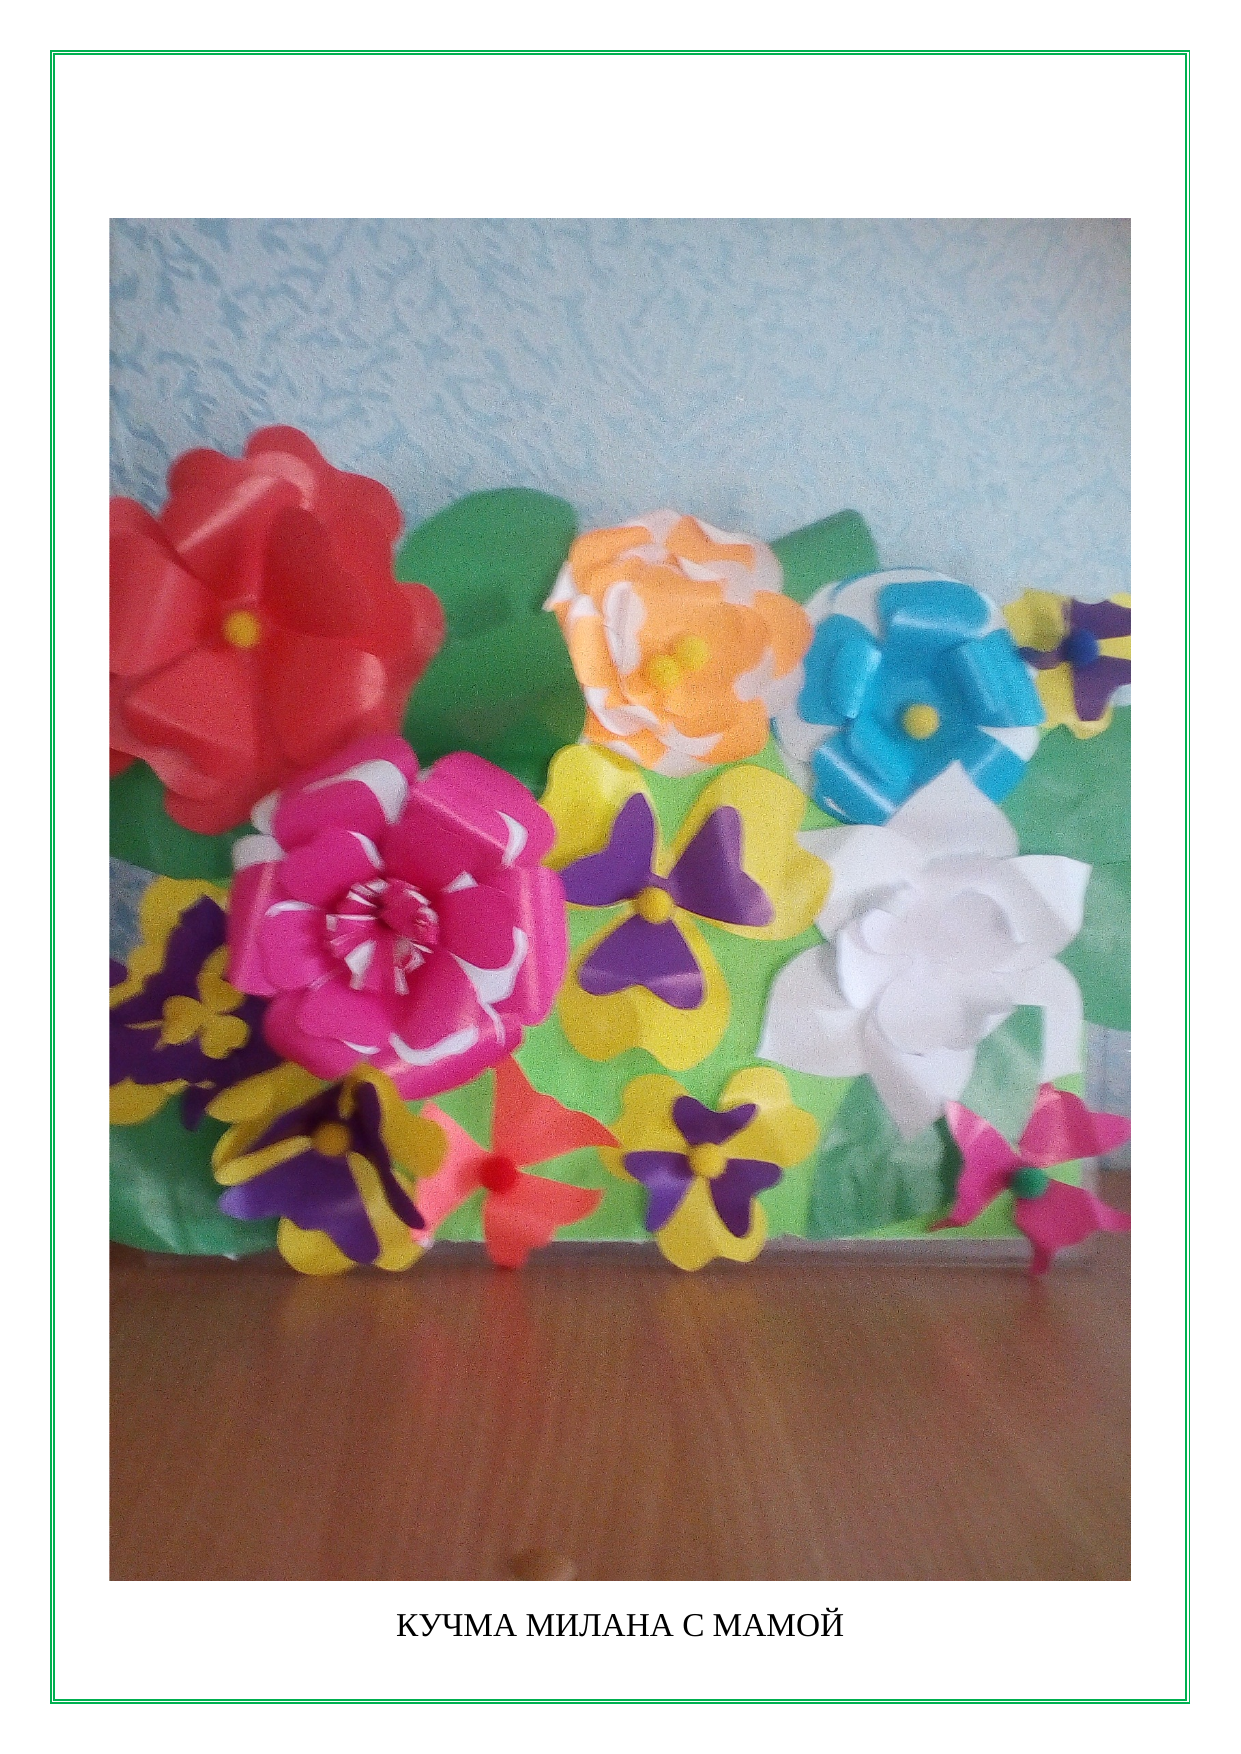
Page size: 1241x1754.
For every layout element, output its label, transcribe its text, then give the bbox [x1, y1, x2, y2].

text КУЧМА МИЛАНА С МАМОЙ [89, 1605, 1152, 1643]
picture [109, 218, 1131, 1581]
